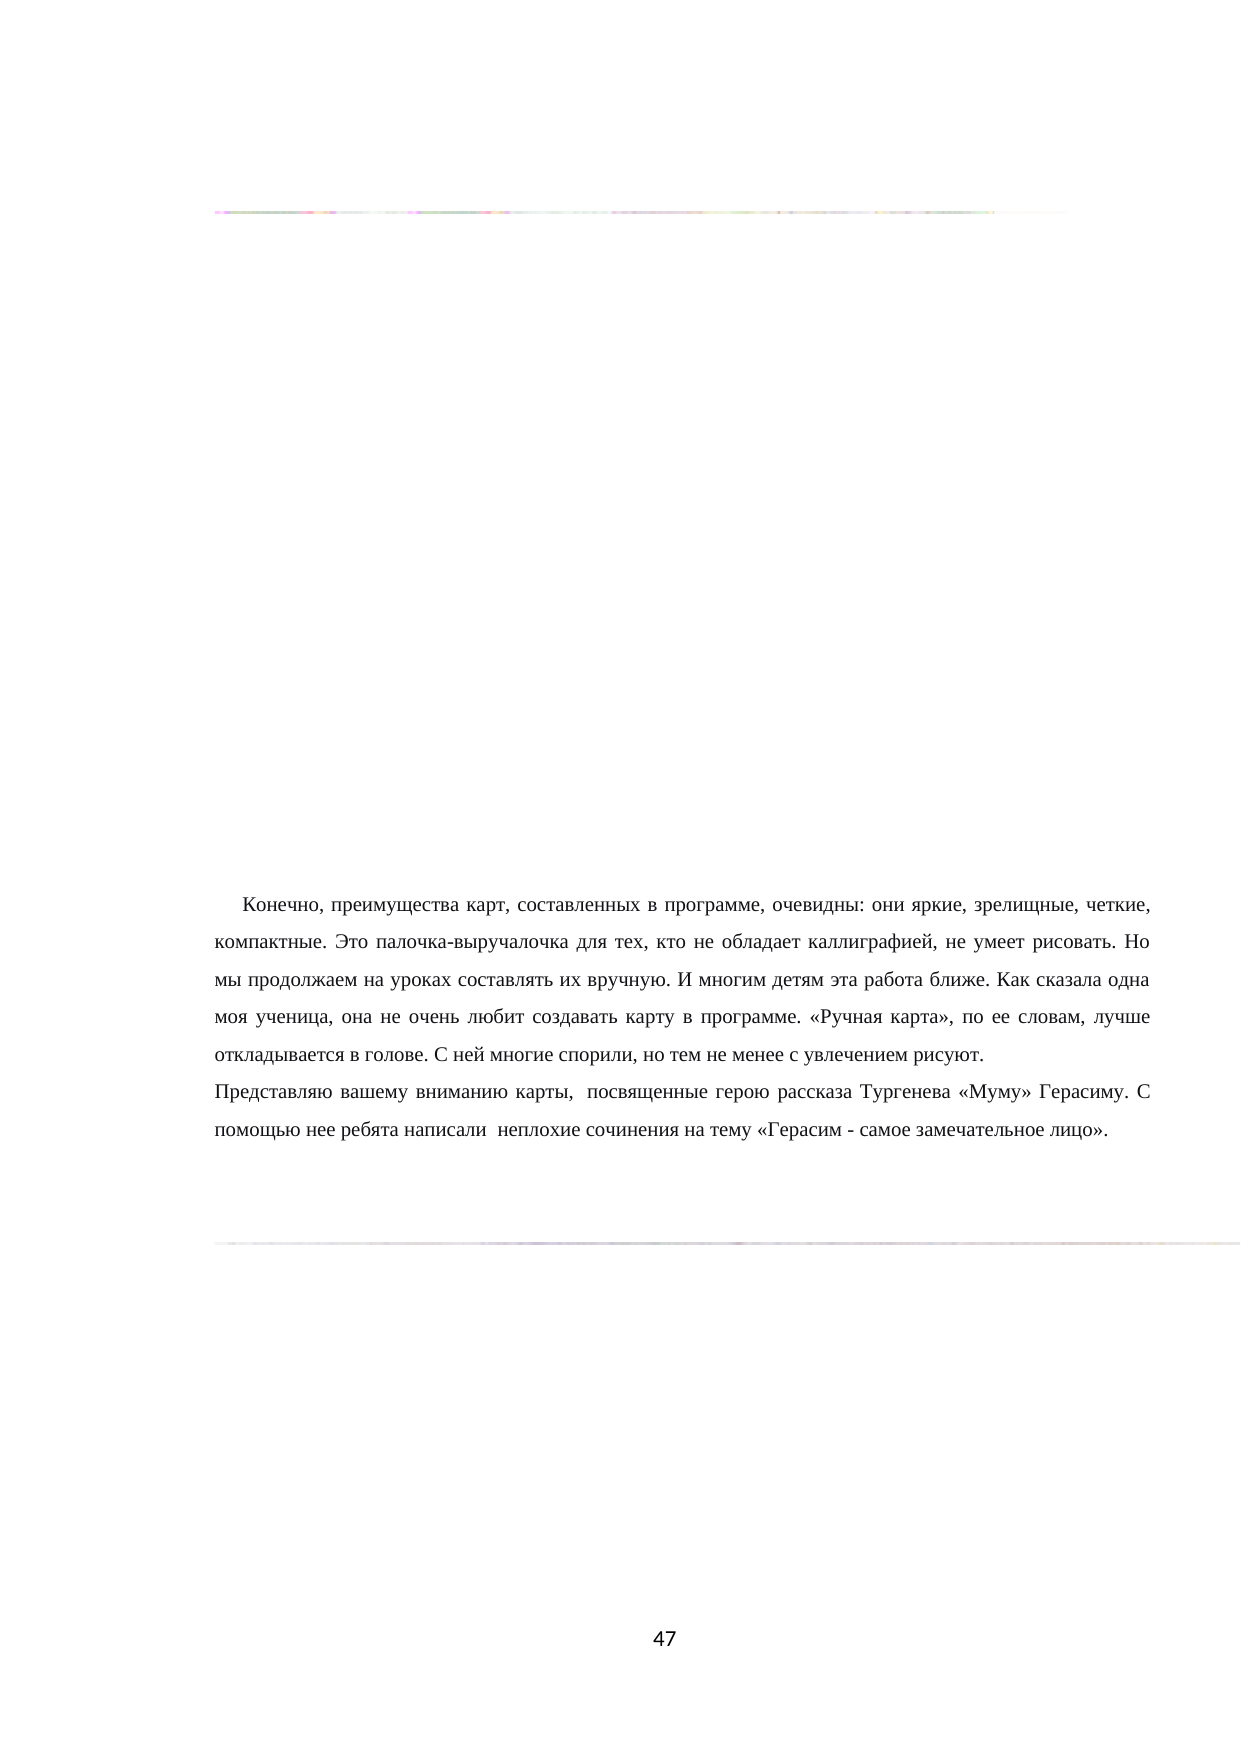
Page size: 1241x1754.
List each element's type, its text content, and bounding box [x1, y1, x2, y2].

text Конечно, преимущества карт, составленных в программе, очевидны: они яркие, зрелищные, четкие, компактные. Это палочка-выручалочка для тех, кто не обладает каллиграфией, не умеет рисовать. Но мы продолжаем на уроках составлять их вручную. И многим детям эта работа ближе. Как сказала одна моя ученица, она не очень любит создавать карту в программе. «Ручная карта», по ее словам, лучше откладывается в голове. С ней многие спорили, но тем не менее с увлечением рисуют. [214, 878, 1152, 1066]
text Представляю вашему вниманию карты, посвященные герою рассказа Тургенева «Муму» Герасиму. С помощью нее ребята написали неплохие сочинения на тему «Герасим - самое замечательное лицо». [214, 1066, 1152, 1141]
